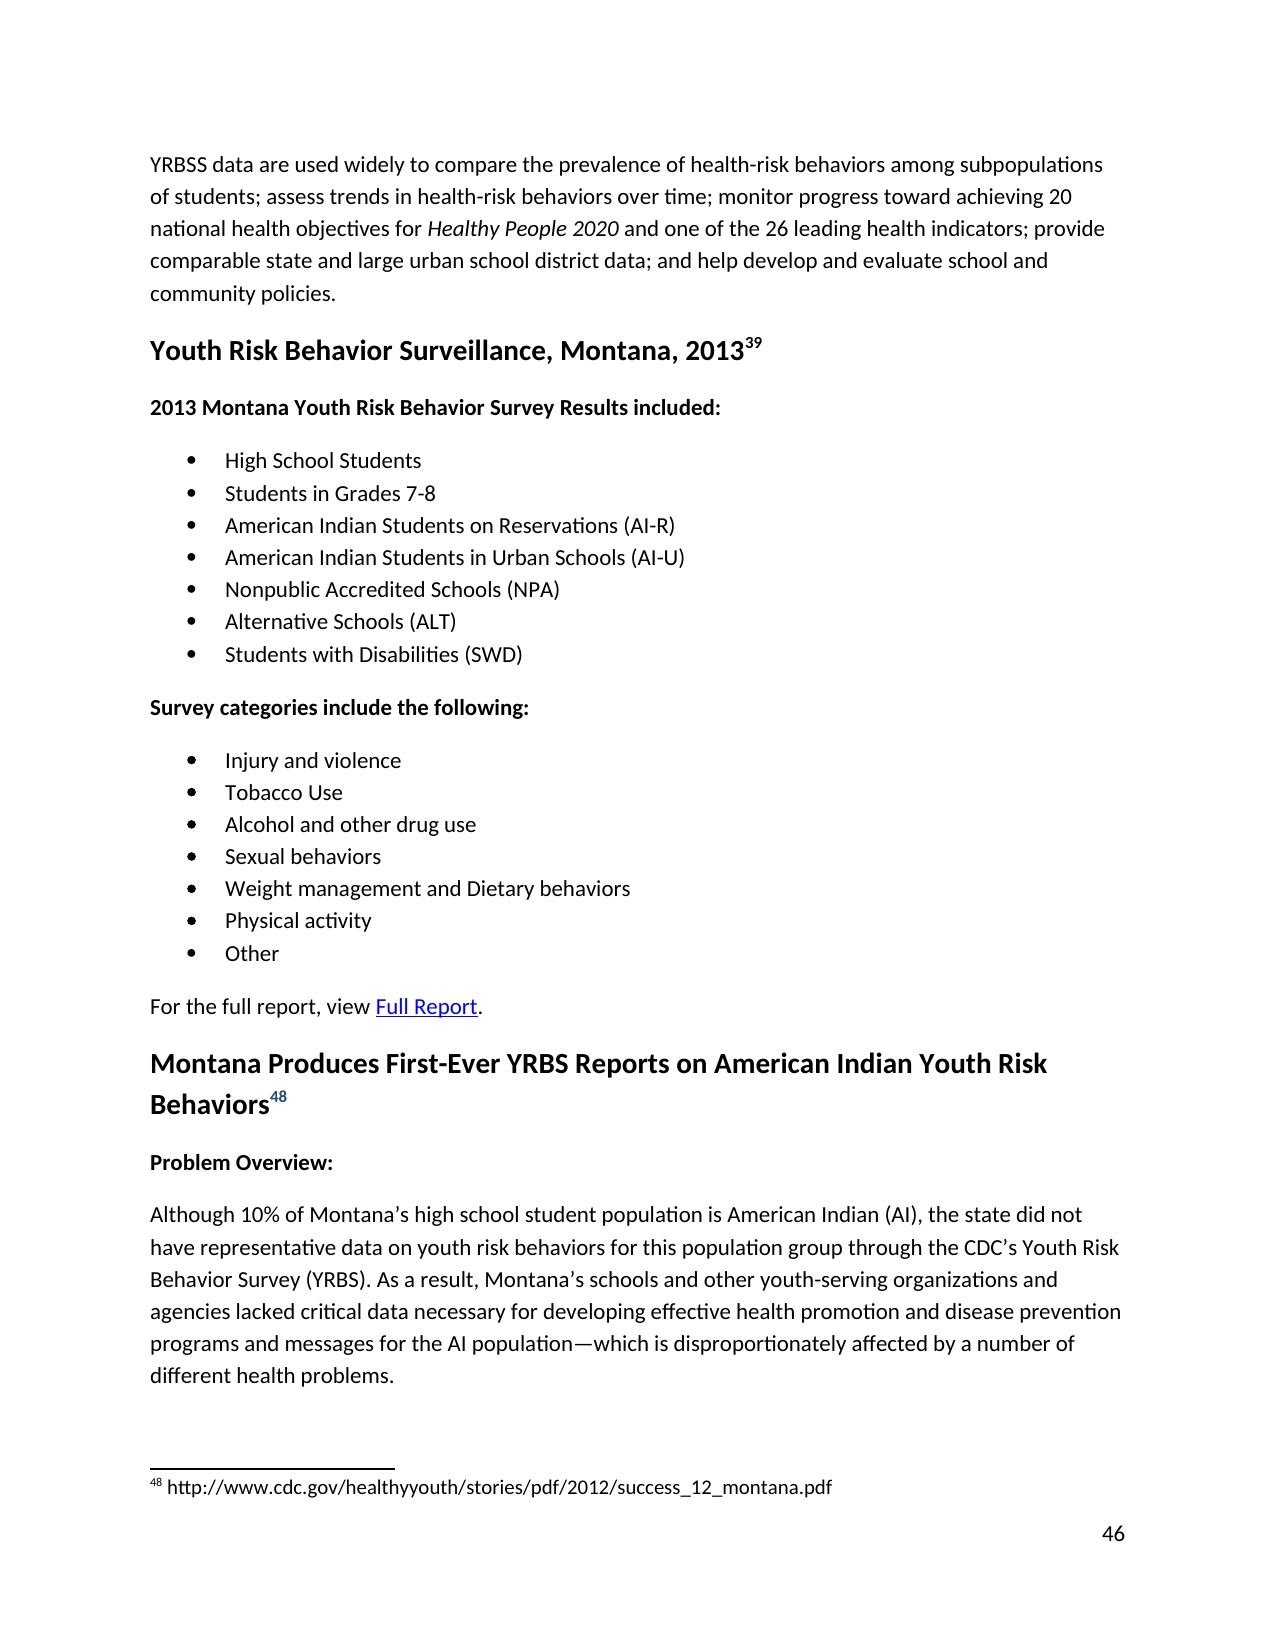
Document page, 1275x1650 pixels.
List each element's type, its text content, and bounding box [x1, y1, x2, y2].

list Injury and violence [187, 746, 1125, 774]
list American Indian Students in Urban Schools (AI-U) [187, 543, 1125, 571]
text For the full report, view Full Report. [150, 992, 1125, 1020]
list Alternative Schools (ALT) [187, 607, 1125, 636]
list Physical activity [187, 907, 1125, 935]
text Problem Overview: [150, 1148, 1125, 1176]
text Montana Produces First-Ever YRBS Reports on American Indian Youth Risk Behaviors [150, 1045, 1125, 1121]
list Weight management and Dietary behaviors [187, 874, 1125, 902]
list Sexual behaviors [187, 842, 1125, 870]
list Alcohol and other drug use [187, 810, 1125, 838]
list Students in Grades 7-8 [187, 479, 1125, 507]
text YRBSS data are used widely to compare the prevalence of health-risk behaviors among subpopulations of students; assess trends in health-risk behaviors over time; monitor progress toward achieving 20 national health objectives for Healthy People 2020 and one of the 26 leading health indicators; provide comparable state and large urban school district data; and help develop and evaluate school and community policies. [150, 150, 1125, 307]
list Other [187, 939, 1125, 967]
text Youth Risk Behavior Surveillance, Montana, 201339 [150, 332, 1125, 367]
list Tobacco Use [187, 778, 1125, 806]
list High School Students [187, 447, 1125, 474]
list American Indian Students on Reservations (AI-R) [187, 511, 1125, 539]
text 2013 Montana Youth Risk Behavior Survey Results included: [150, 393, 1125, 422]
text Although 10% of Montana’s high school student population is American Indian (AI), the state did not have representative data on youth risk behaviors for this population group through the CDC’s Youth Risk Behavior Survey (YRBS). As a result, Montana’s schools and other youth-serving organizations and agencies lacked critical data necessary for developing effective health promotion and disease prevention programs and messages for the AI population—which is disproportionately affected by a number of different health problems. [150, 1201, 1125, 1389]
list Nonpublic Accredited Schools (NPA) [187, 575, 1125, 603]
list Students with Disabilities (SWD) [187, 640, 1125, 668]
text Survey categories include the following: [150, 693, 1125, 721]
